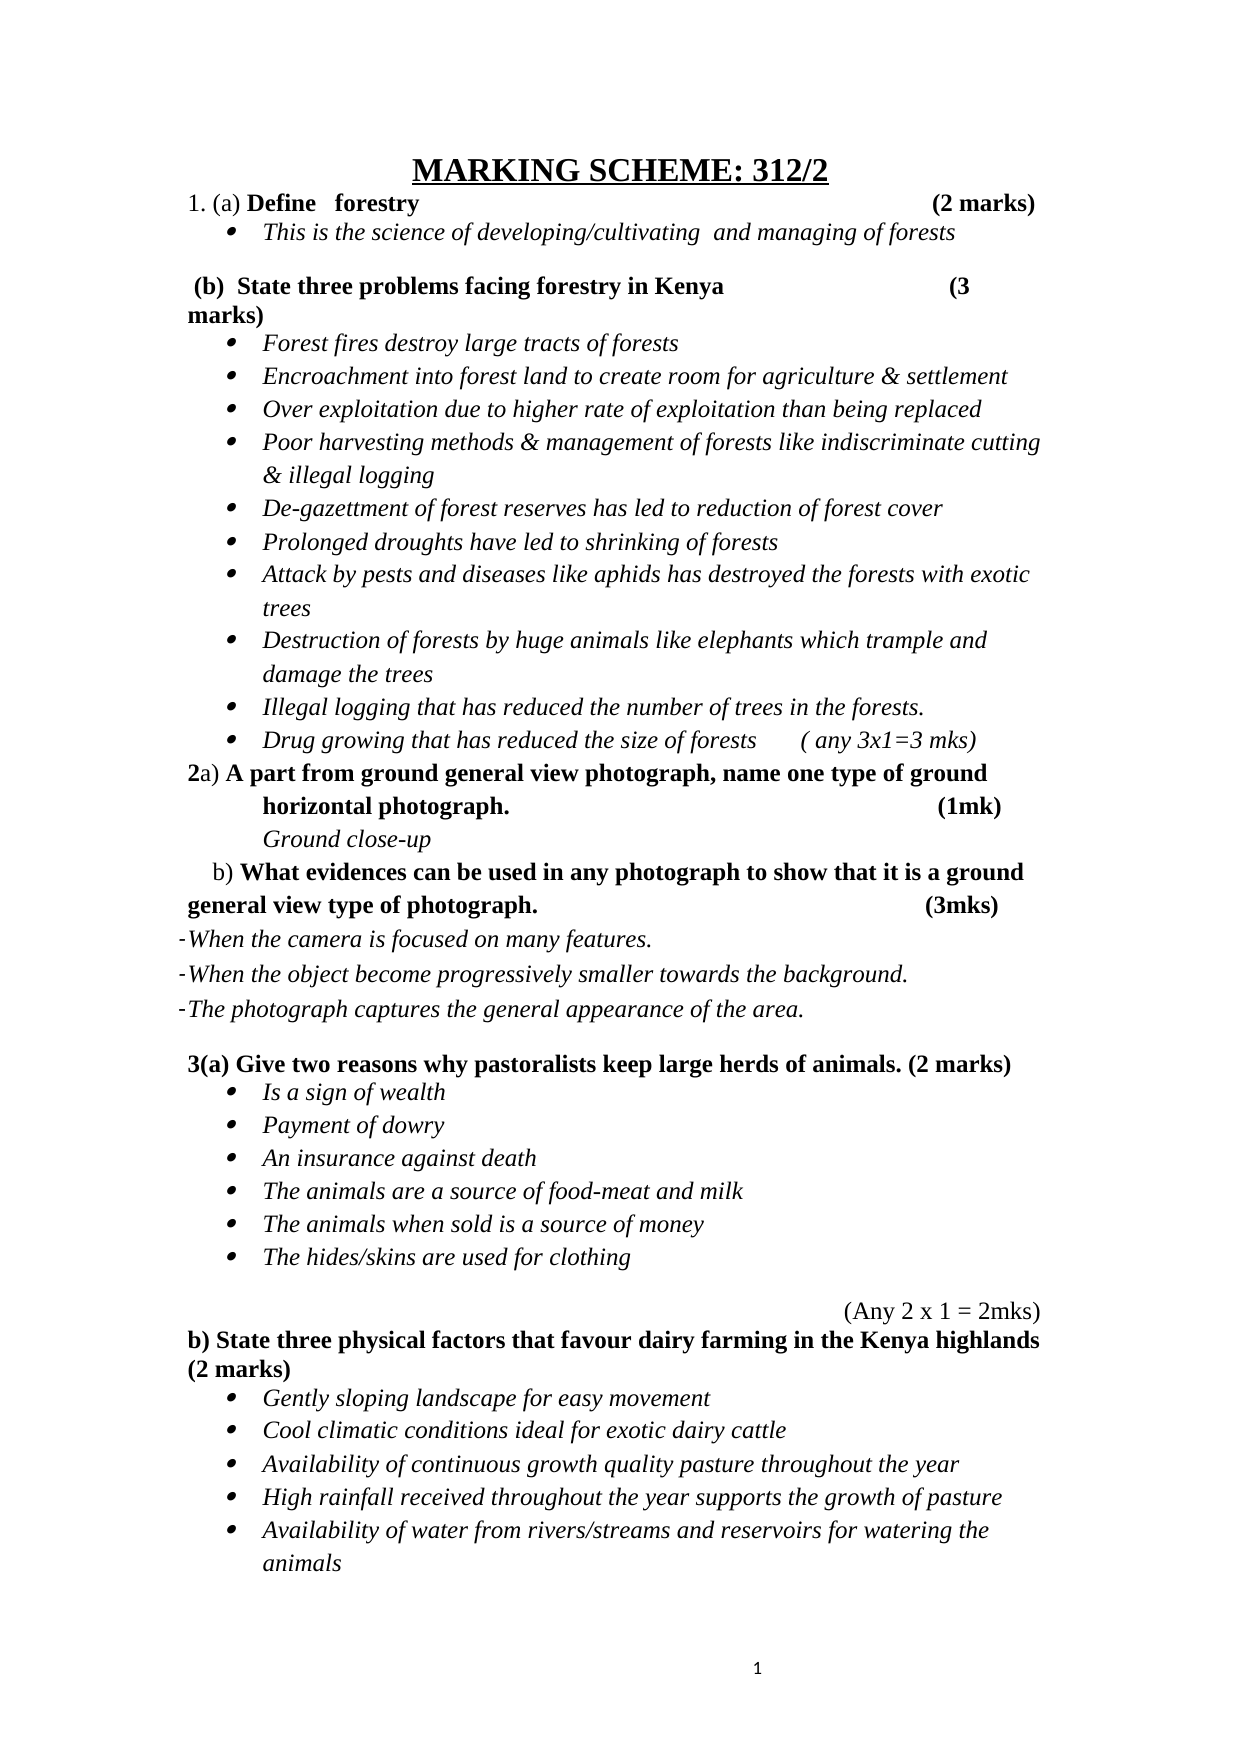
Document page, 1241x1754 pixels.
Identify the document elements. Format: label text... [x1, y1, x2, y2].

list The hides/skins are used for clothing [225, 1242, 1053, 1271]
text MARKING SCHEME: 312/2 [187, 150, 1053, 188]
list Drug growing that has reduced the size of forests ( any 3x1=3 mks) [225, 725, 1053, 753]
text (b) State three problems facing forestry in Kenya (3 marks) [187, 271, 1053, 328]
list Poor harvesting methods & management of forests like indiscriminate cutting & illegal logging [225, 427, 1053, 489]
list Availability of water from rivers/streams and reservoirs for watering the animals [225, 1515, 1053, 1576]
list When the object become progressively smaller towards the background. [178, 958, 1053, 988]
list When the camera is focused on many features. [178, 923, 1053, 953]
list An insurance against death [225, 1143, 1053, 1172]
list The animals are a source of food-meat and milk [225, 1176, 1053, 1205]
list Attack by pests and diseases like aphids has destroyed the forests with exotic trees [225, 559, 1053, 621]
list Cool climatic conditions ideal for exotic dairy cattle [225, 1416, 1053, 1444]
text 1. (a) Define forestry (2 marks) [187, 188, 1053, 217]
text b) State three physical factors that favour dairy farming in the Kenya highlands (2 marks) [187, 1325, 1053, 1383]
list Ground close-up [187, 824, 1053, 852]
list Encroachment into forest land to create room for agriculture & settlement [225, 361, 1053, 390]
list This is the science of developing/cultivating and managing of forests [225, 217, 1053, 246]
list 2a) A part from ground general view photograph, name one type of ground horizontal photograph. (1mk) [187, 758, 1053, 819]
list b) What evidences can be used in any photograph to show that it is a ground general view type of photograph. (3mks) [187, 857, 1053, 918]
text (Any 2 x 1 = 2mks) [187, 1296, 1053, 1325]
text 3(a) Give two reasons why pastoralists keep large herds of animals. (2 marks) [187, 1049, 1053, 1077]
list Destruction of forests by huge animals like elephants which trample and damage the trees [225, 626, 1053, 687]
list De-gazettment of forest reserves has led to reduction of forest cover [225, 493, 1053, 522]
list Forest fires destroy large tracts of forests [225, 328, 1053, 357]
list High rainfall received throughout the year supports the growth of pasture [225, 1482, 1053, 1510]
list Over exploitation due to higher rate of exploitation than being replaced [225, 394, 1053, 423]
list The photograph captures the general appearance of the area. [178, 993, 1053, 1023]
list Payment of dowry [225, 1110, 1053, 1139]
list Prolonged droughts have led to shrinking of forests [225, 527, 1053, 555]
list Gently sloping landscape for easy movement [225, 1383, 1053, 1411]
list Illegal logging that has reduced the number of trees in the forests. [225, 692, 1053, 720]
list Availability of continuous growth quality pasture throughout the year [225, 1449, 1053, 1477]
list The animals when sold is a source of money [225, 1209, 1053, 1238]
list Is a sign of wealth [225, 1077, 1053, 1106]
